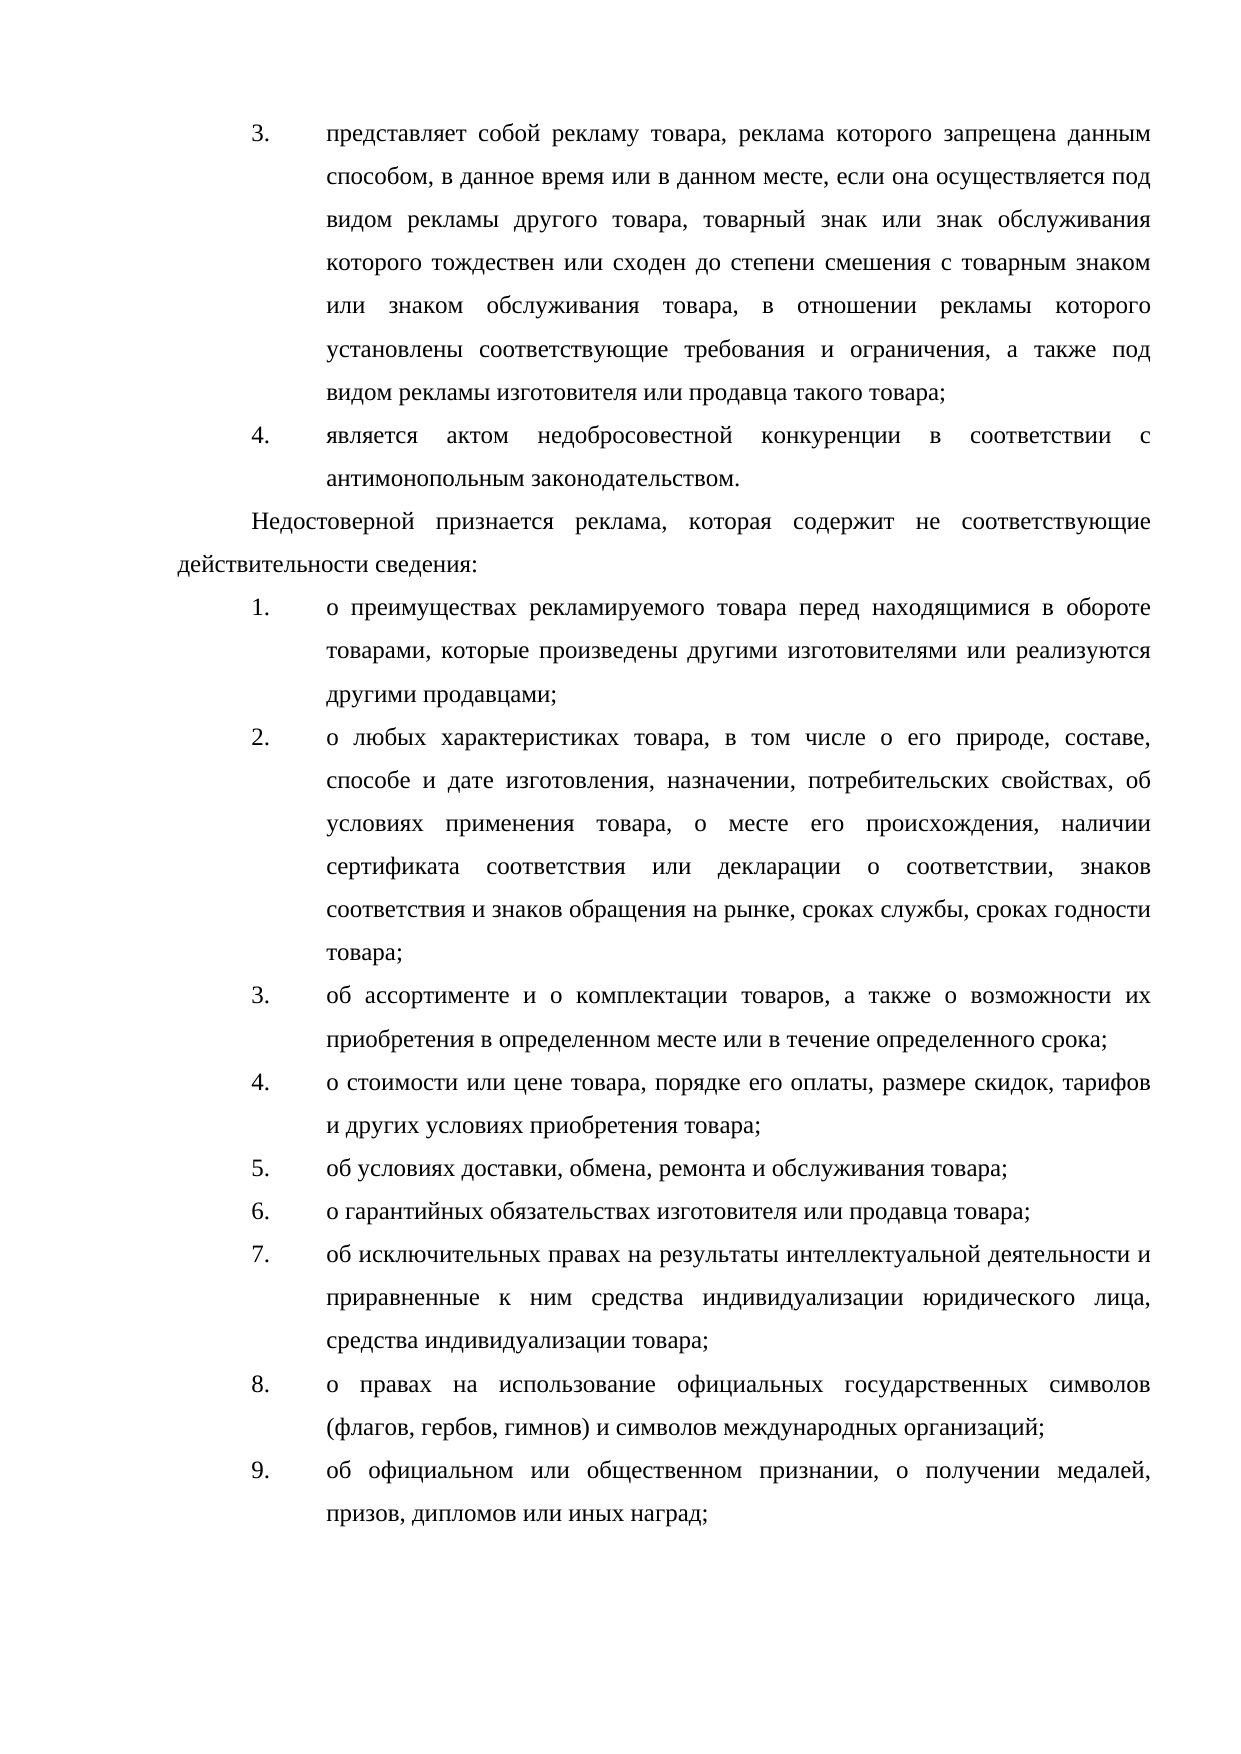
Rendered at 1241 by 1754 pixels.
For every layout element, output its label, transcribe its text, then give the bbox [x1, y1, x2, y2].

list об исключительных правах на результаты интеллектуальной деятельности и приравненные к ним средства индивидуализации юридического лица, средства индивидуализации товара; [251, 1239, 1152, 1354]
list о гарантийных обязательствах изготовителя или продавца товара; [251, 1196, 1152, 1225]
list представляет собой рекламу товара, реклама которого запрещена данным способом, в данное время или в данном месте, если она осуществляется под видом рекламы другого товара, товарный знак или знак обслуживания которого тождествен или сходен до степени смешения с товарным знаком или знаком обслуживания товара, в отношении рекламы которого установлены соответствующие требования и ограничения, а также под видом рекламы изготовителя или продавца такого товара; [251, 118, 1152, 406]
list о преимуществах рекламируемого товара перед находящимися в обороте товарами, которые произведены другими изготовителями или реализуются другими продавцами; [251, 592, 1152, 707]
list о стоимости или цене товара, порядке его оплаты, размере скидок, тарифов и других условиях приобретения товара; [251, 1067, 1152, 1139]
list об ассортименте и о комплектации товаров, а также о возможности их приобретения в определенном месте или в течение определенного срока; [251, 981, 1152, 1052]
list о любых характеристиках товара, в том числе о его природе, составе, способе и дате изготовления, назначении, потребительских свойствах, об условиях применения товара, о месте его происхождения, наличии сертификата соответствия или декларации о соответствии, знаков соответствия и знаков обращения на рынке, сроках службы, сроках годности товара; [251, 722, 1152, 966]
list является актом недобросовестной конкуренции в соответствии с антимонопольным законодательством. [251, 420, 1152, 492]
text Недостоверной признается реклама, которая содержит не соответствующие действительности сведения: [177, 506, 1152, 578]
list о правах на использование официальных государственных символов (флагов, гербов, гимнов) и символов международных организаций; [251, 1369, 1152, 1441]
list об условиях доставки, обмена, ремонта и обслуживания товара; [251, 1153, 1152, 1182]
list об официальном или общественном признании, о получении медалей, призов, дипломов или иных наград; [251, 1455, 1152, 1527]
